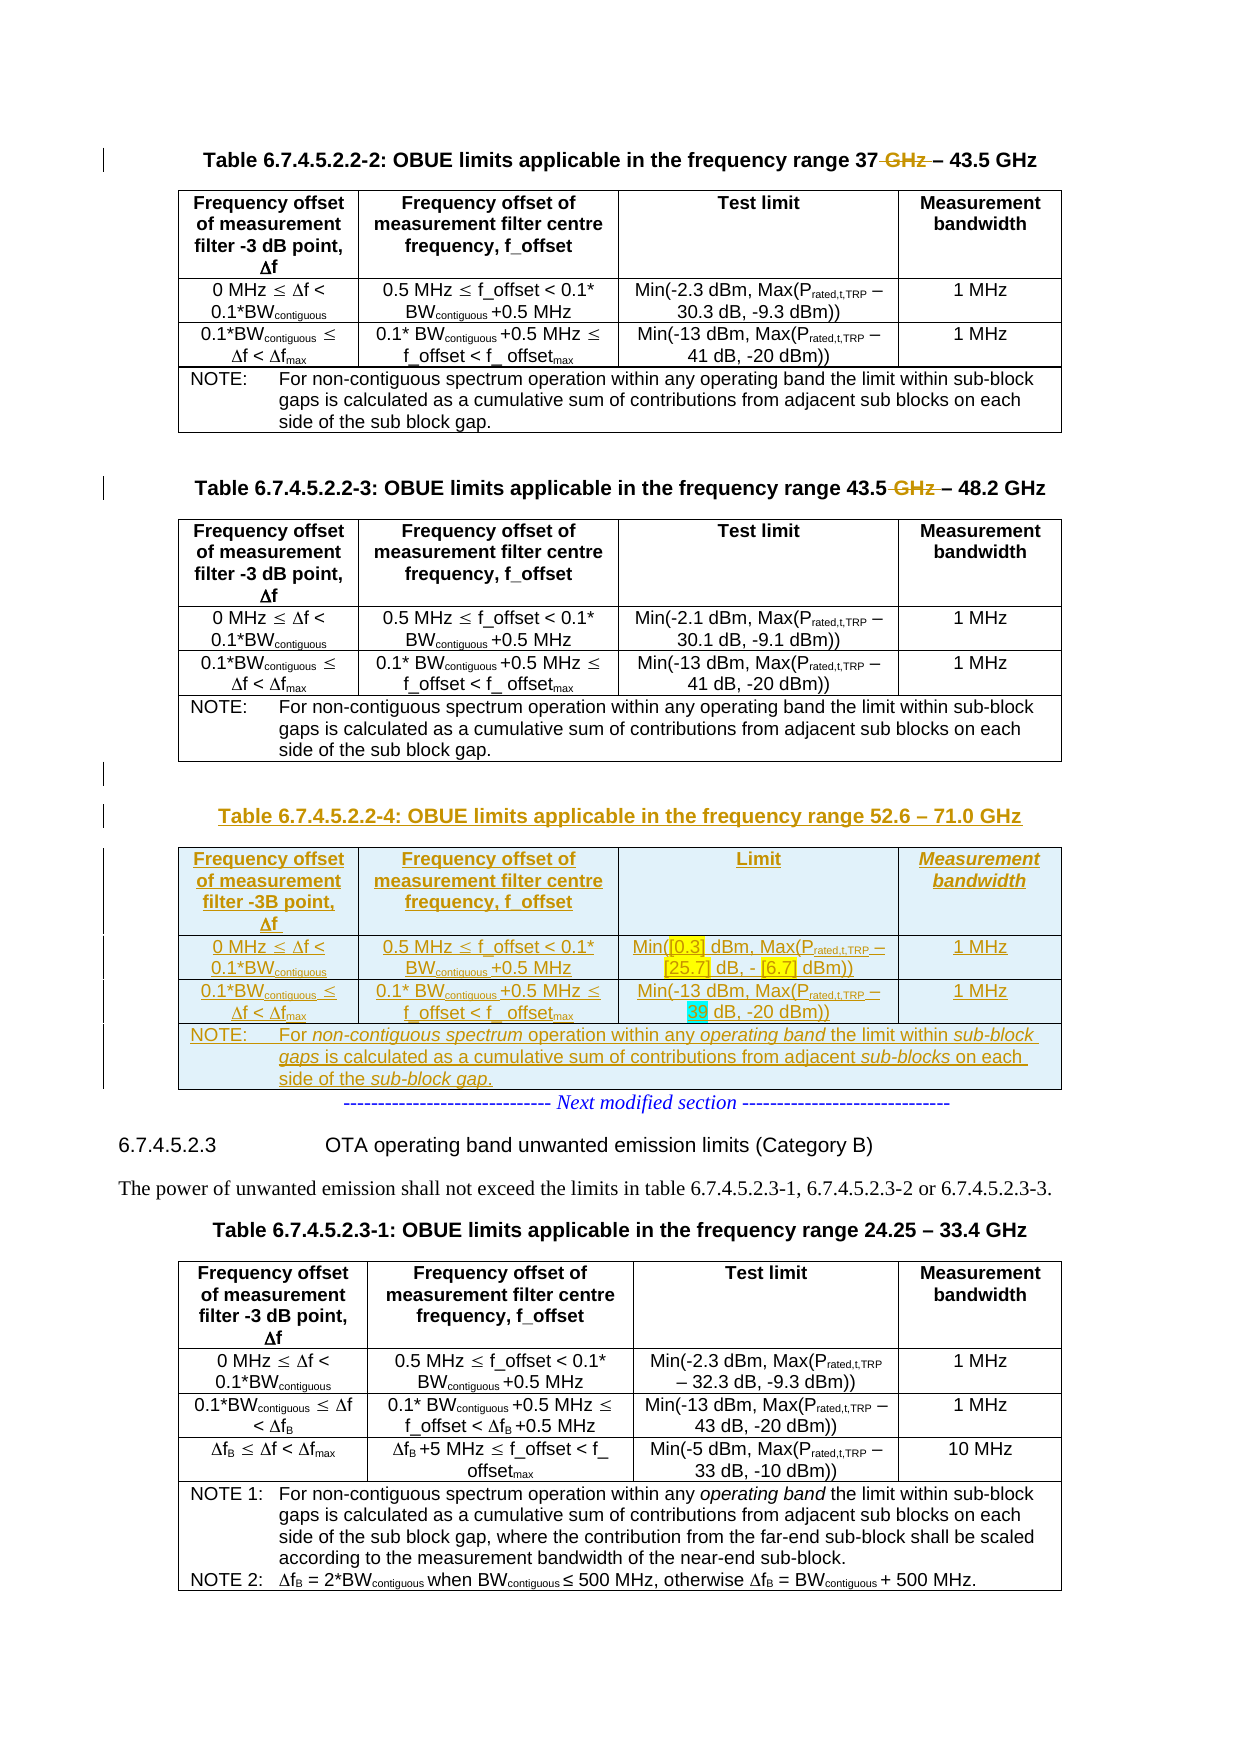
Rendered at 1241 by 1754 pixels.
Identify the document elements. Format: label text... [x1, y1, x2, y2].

table_cell 1 MHz [899, 279, 1061, 322]
text 6.7.4.5.2.3 OTA operating band unwanted emission limits (Category B) [118, 1133, 1122, 1157]
table_cell 1 MHz [899, 1394, 1061, 1437]
table_cell 0.1*BWcontiguous f < fmax [179, 323, 358, 366]
table_cell 0 MHz f < 0.1*BWcontiguous [179, 279, 358, 322]
table_header Test limit [619, 520, 898, 606]
list ------------------------------ Next modified section ------------------------------ [174, 1090, 1122, 1114]
table_header Measurement bandwidth [899, 191, 1061, 278]
table_cell 1 MHz [899, 607, 1061, 650]
table_header Frequency offset of measurement filter centre frequency, f_offset [359, 520, 618, 606]
table_header Frequency offset of measurement filter -3 dB point, f [179, 1262, 367, 1348]
table_cell 1 MHz [899, 651, 1061, 695]
table_cell Min(-2.3 dBm, Max(Prated,t,TRP – 30.3 dB, -9.3 dBm)) [619, 279, 898, 322]
table_cell 0.1* BWcontiguous +0.5 MHz f_offset < fB +0.5 MHz [368, 1394, 633, 1437]
table_header Frequency offset of measurement filter centre frequency, f_offset [368, 1262, 633, 1348]
table_header Frequency offset of measurement filter -3 dB point, f [179, 520, 358, 606]
table_cell 1 MHz [899, 1349, 1061, 1393]
table_header Measurement bandwidth [899, 1262, 1061, 1348]
text Table 6.7.4.5.2.3-1: OBUE limits applicable in the frequency range 24.25 – 33.4 GHz [118, 1218, 1122, 1242]
table_cell Min(-2.3 dBm, Max(Prated,t,TRP – 32.3 dB, -9.3 dBm)) [634, 1349, 898, 1393]
table_cell 0.5 MHz f_offset < 0.1* BWcontiguous +0.5 MHz [368, 1349, 633, 1393]
table_cell 0 MHz f < 0.1*BWcontiguous [179, 607, 358, 650]
table_cell 0.1* BWcontiguous +0.5 MHz f_offset < f_ offsetmax [359, 323, 618, 366]
table_cell 0.1*BWcontiguous f < fB [179, 1394, 367, 1437]
table_cell 0.5 MHz f_offset < 0.1* BWcontiguous +0.5 MHz [359, 607, 618, 650]
table_cell fB +5 MHz f_offset < f_ offsetmax [368, 1438, 633, 1481]
text Table 6.7.4.5.2.2-2: OBUE limits applicable in the frequency range 37– 43.5 GHz [118, 148, 1122, 172]
table_cell 0.1* BWcontiguous +0.5 MHz f_offset < f_ offsetmax [359, 651, 618, 695]
table_header Frequency offset of measurement filter centre frequency, f_offset [359, 191, 618, 278]
table_cell 0.5 MHz f_offset < 0.1* BWcontiguous +0.5 MHz [359, 279, 618, 322]
table_cell 1 MHz [899, 323, 1061, 366]
table_cell 0 MHz f < 0.1*BWcontiguous [179, 1349, 367, 1393]
table_cell Min(-2.1 dBm, Max(Prated,t,TRP – 30.1 dB, -9.1 dBm)) [619, 607, 898, 650]
table_cell 0.1*BWcontiguous f < fmax [179, 651, 358, 695]
text The power of unwanted emission shall not exceed the limits in table 6.7.4.5.2.3-1, 6.7.4.5.2.3-2 or 6.7.4.5.2.3-3. [118, 1175, 1122, 1199]
table_header Frequency offset of measurement filter -3 dB point, f [179, 191, 358, 278]
table_cell Min(-13 dBm, Max(Prated,t,TRP – 41 dB, -20 dBm)) [619, 651, 898, 695]
table_header Test limit [619, 191, 898, 278]
table_cell Min(-5 dBm, Max(Prated,t,TRP – 33 dB, -10 dBm)) [634, 1438, 898, 1481]
table_cell Min(-13 dBm, Max(Prated,t,TRP – 43 dB, -20 dBm)) [634, 1394, 898, 1437]
table_cell fB f < fmax [179, 1438, 367, 1481]
table_header Test limit [634, 1262, 898, 1348]
text Table 6.7.4.5.2.2-3: OBUE limits applicable in the frequency range 43.5– 48.2 GHz [118, 476, 1122, 500]
table_cell 10 MHz [899, 1438, 1061, 1481]
table_header Measurement bandwidth [899, 520, 1061, 606]
table_cell Min(-13 dBm, Max(Prated,t,TRP – 41 dB, -20 dBm)) [619, 323, 898, 366]
